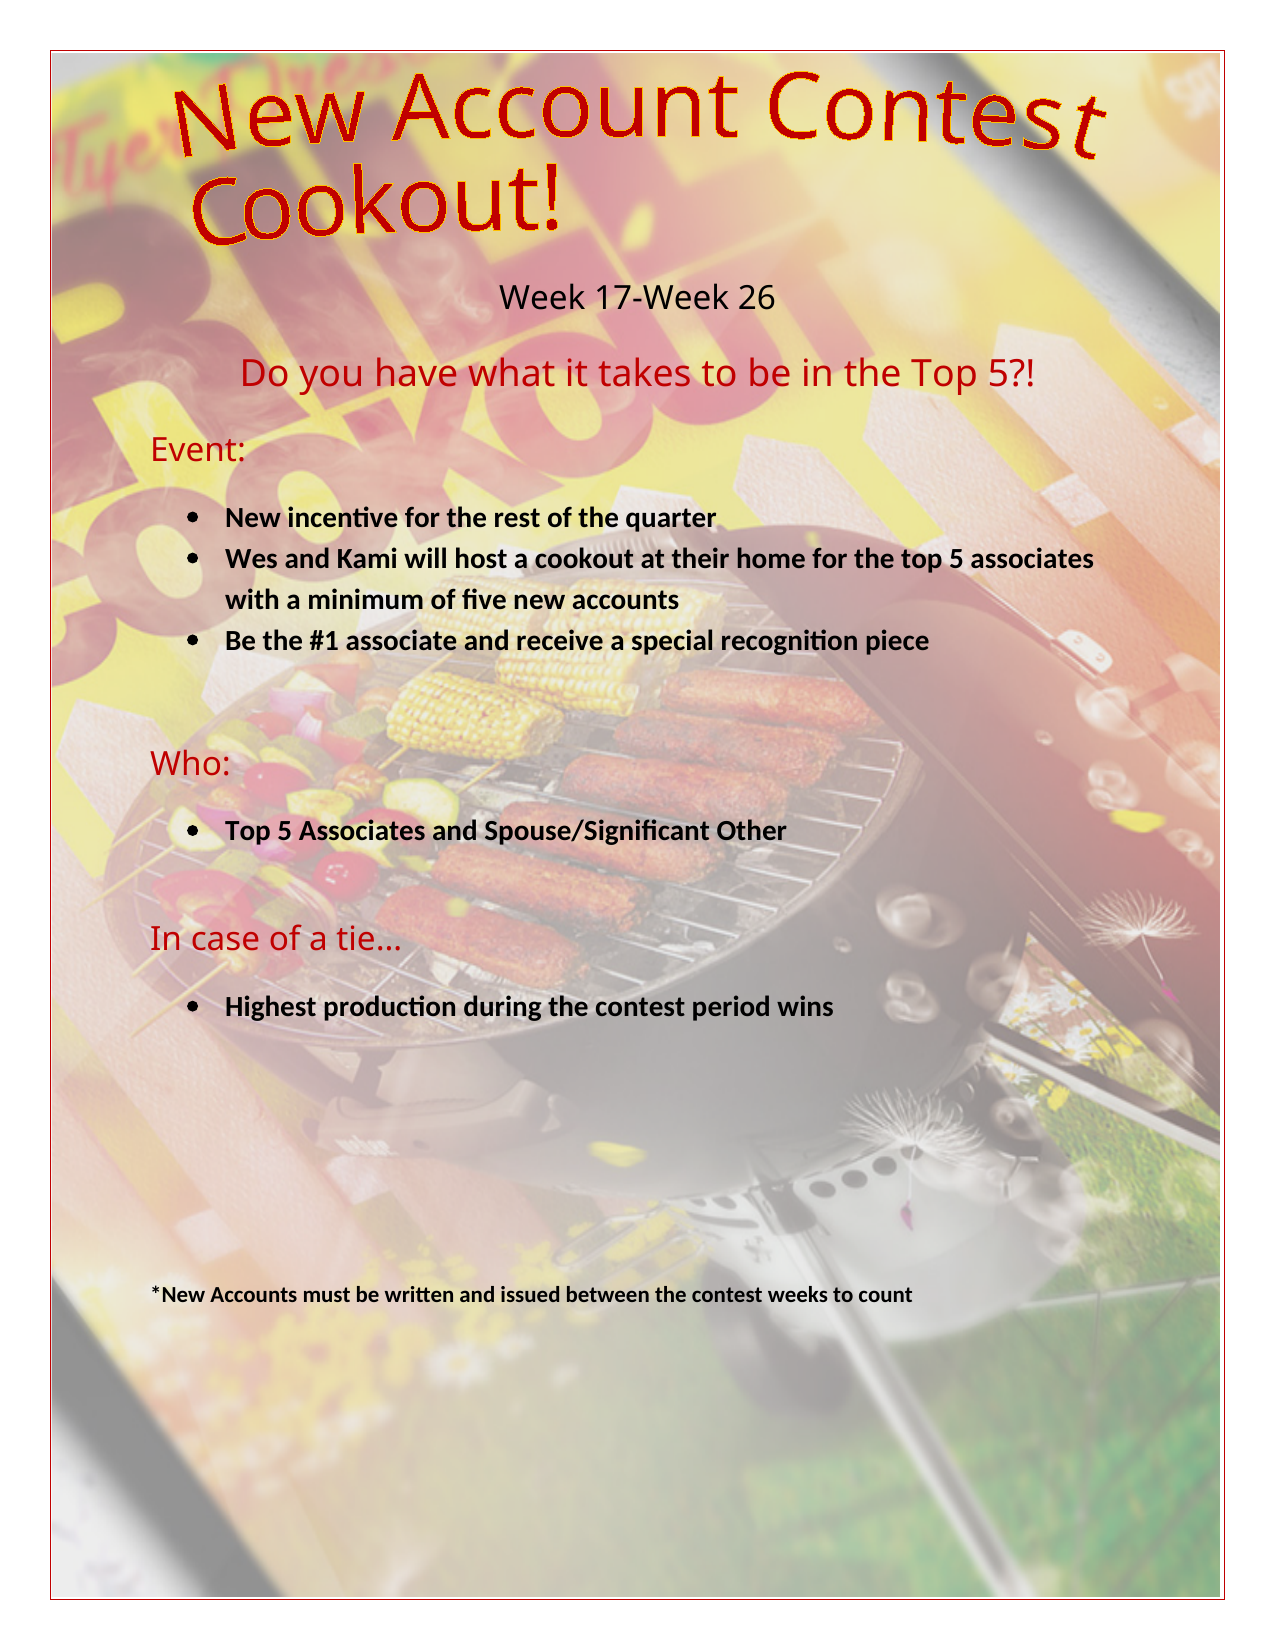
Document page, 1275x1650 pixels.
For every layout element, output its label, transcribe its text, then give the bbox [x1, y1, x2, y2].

list Top 5 Associates and Spouse/Significant Other [187, 812, 1125, 848]
list Wes and Kami will host a cookout at their home for the top 5 associates with a minimum of five new accounts [187, 540, 1125, 616]
text In case of a tie… [150, 915, 1125, 961]
text Who: [150, 739, 1125, 785]
text Do you have what it takes to be in the Top 5?! [150, 346, 1125, 397]
list Be the #1 associate and receive a special recognition piece [187, 622, 1125, 657]
list New incentive for the rest of the quarter [187, 499, 1125, 534]
text Week 17-Week 26 [150, 273, 1125, 319]
list Highest production during the contest period wins [187, 988, 1125, 1024]
text *New Accounts must be written and issued between the contest weeks to count [150, 1281, 1125, 1308]
text Event: [150, 426, 1125, 471]
